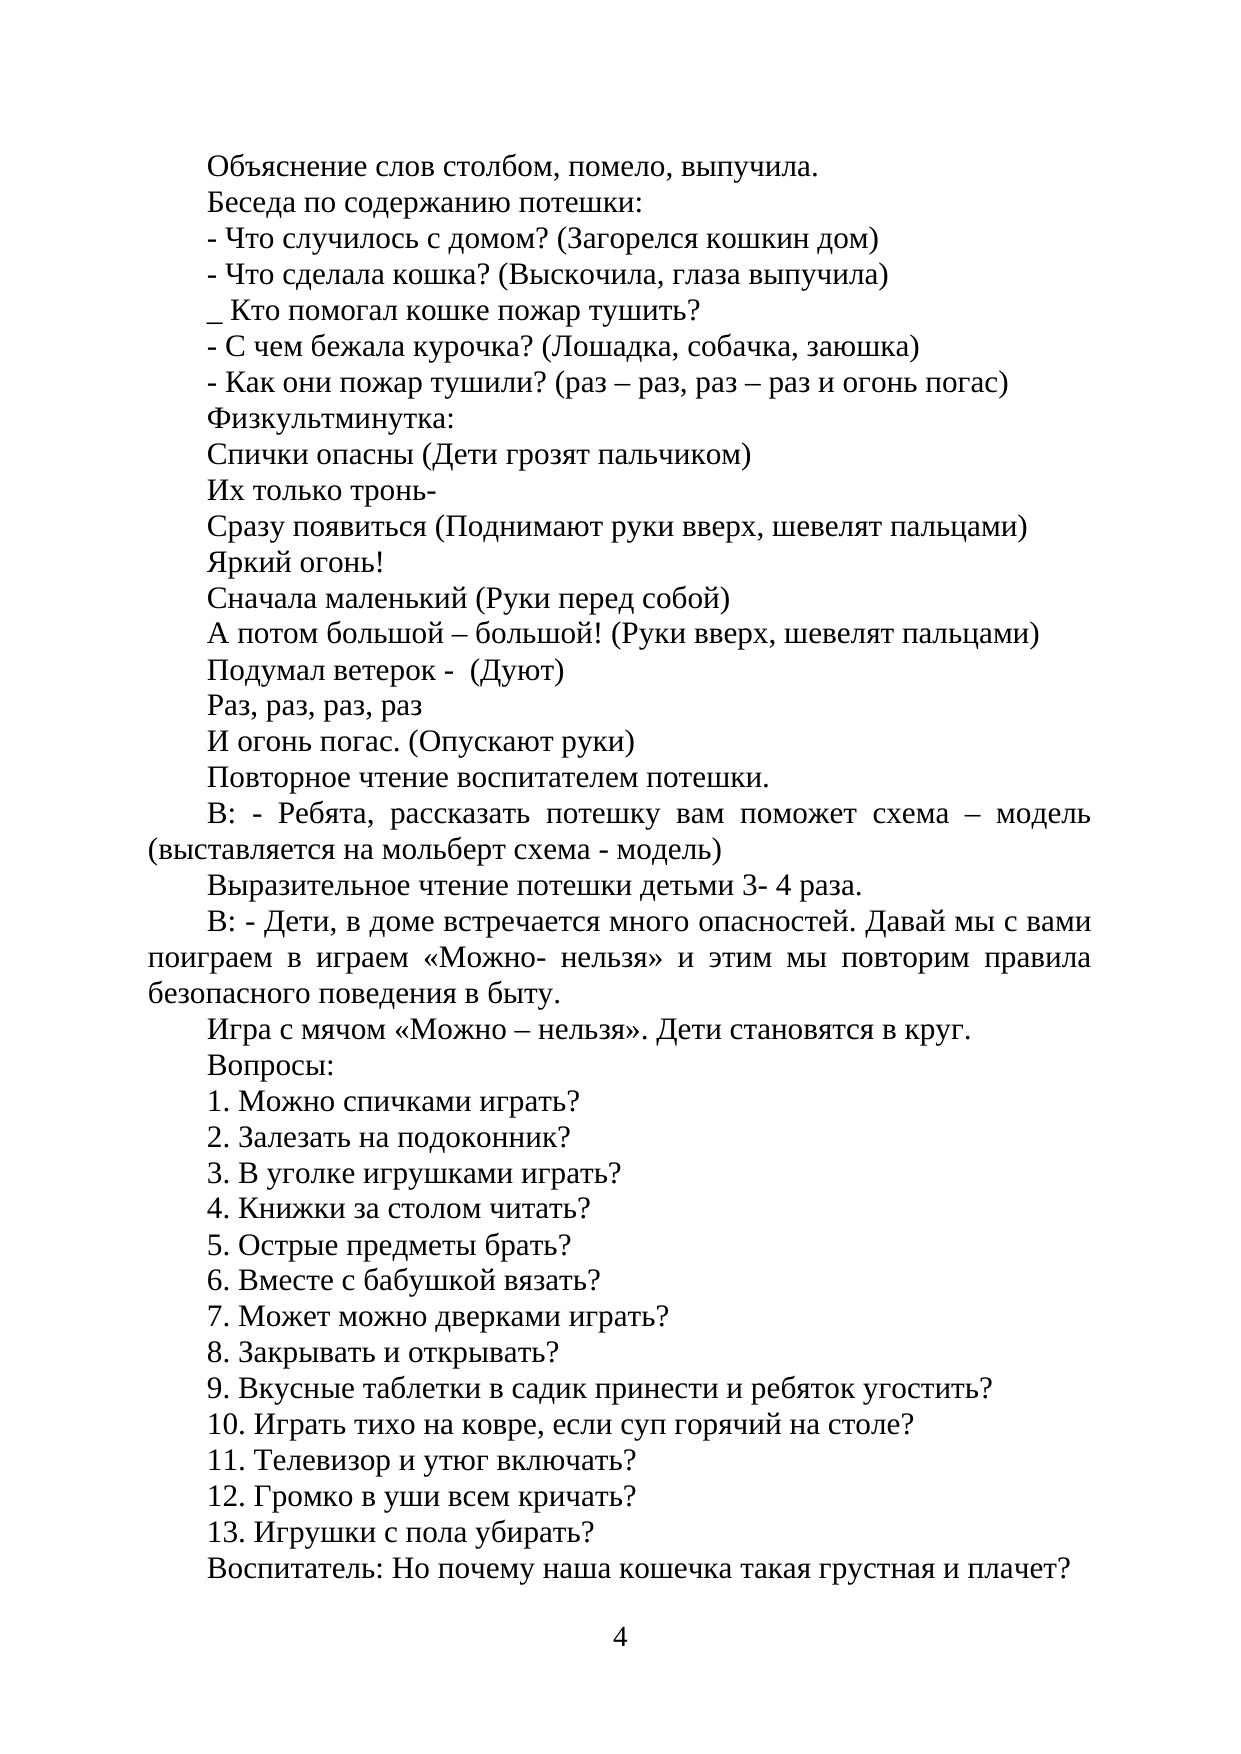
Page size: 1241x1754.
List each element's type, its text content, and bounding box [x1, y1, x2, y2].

text Повторное чтение воспитателем потешки. [148, 758, 1093, 794]
text Объяснение слов столбом, помело, выпучила. [148, 148, 1093, 183]
text А потом большой – большой! (Руки вверх, шевелят пальцами) [148, 615, 1093, 651]
text 1. Можно спичками играть? [148, 1082, 1093, 1118]
text В: - Дети, в доме встречается много опасностей. Давай мы с вами поиграем в играем «Можно- нельзя» и этим мы повторим правила безопасного поведения в быту. [148, 902, 1093, 1010]
text 9. Вкусные таблетки в садик принести и ребяток угостить? [148, 1369, 1093, 1405]
text - Что случилось с домом? (Загорелся кошкин дом) [148, 219, 1093, 255]
text Сначала маленький (Руки перед собой) [148, 579, 1093, 615]
text Вопросы: [148, 1046, 1093, 1082]
text 3. В уголке игрушками играть? [148, 1154, 1093, 1190]
text 4. Книжки за столом читать? [148, 1190, 1093, 1226]
text 7. Может можно дверками играть? [148, 1298, 1093, 1333]
text 13. Игрушки с пола убирать? [148, 1513, 1093, 1549]
text 11. Телевизор и утюг включать? [148, 1441, 1093, 1477]
text 6. Вместе с бабушкой вязать? [148, 1262, 1093, 1298]
text Сразу появиться (Поднимают руки вверх, шевелят пальцами) [148, 507, 1093, 543]
text _ Кто помогал кошке пожар тушить? [148, 291, 1093, 327]
text Яркий огонь! [148, 543, 1093, 579]
text 8. Закрывать и открывать? [148, 1333, 1093, 1369]
text 2. Залезать на подоконник? [148, 1118, 1093, 1154]
text - Как они пожар тушили? (раз – раз, раз – раз и огонь погас) [148, 363, 1093, 399]
text 12. Громко в уши всем кричать? [148, 1477, 1093, 1513]
text Беседа по содержанию потешки: [148, 183, 1093, 219]
text Игра с мячом «Можно – нельзя». Дети становятся в круг. [148, 1010, 1093, 1046]
text Физкультминутка: [148, 399, 1093, 435]
text И огонь погас. (Опускают руки) [148, 723, 1093, 758]
text Подумал ветерок - (Дуют) [148, 651, 1093, 687]
text - Что сделала кошка? (Выскочила, глаза выпучила) [148, 255, 1093, 291]
text 5. Острые предметы брать? [148, 1226, 1093, 1262]
text 10. Играть тихо на ковре, если суп горячий на столе? [148, 1405, 1093, 1441]
text Спички опасны (Дети грозят пальчиком) [148, 435, 1093, 471]
text Раз, раз, раз, раз [148, 687, 1093, 723]
text Воспитатель: Но почему наша кошечка такая грустная и плачет? [148, 1549, 1093, 1585]
text Выразительное чтение потешки детьми 3- 4 раза. [148, 866, 1093, 902]
text - С чем бежала курочка? (Лошадка, собачка, заюшка) [148, 327, 1093, 363]
text В: - Ребята, рассказать потешку вам поможет схема – модель (выставляется на мольберт схема - модель) [148, 794, 1093, 866]
text Их только тронь- [148, 471, 1093, 507]
